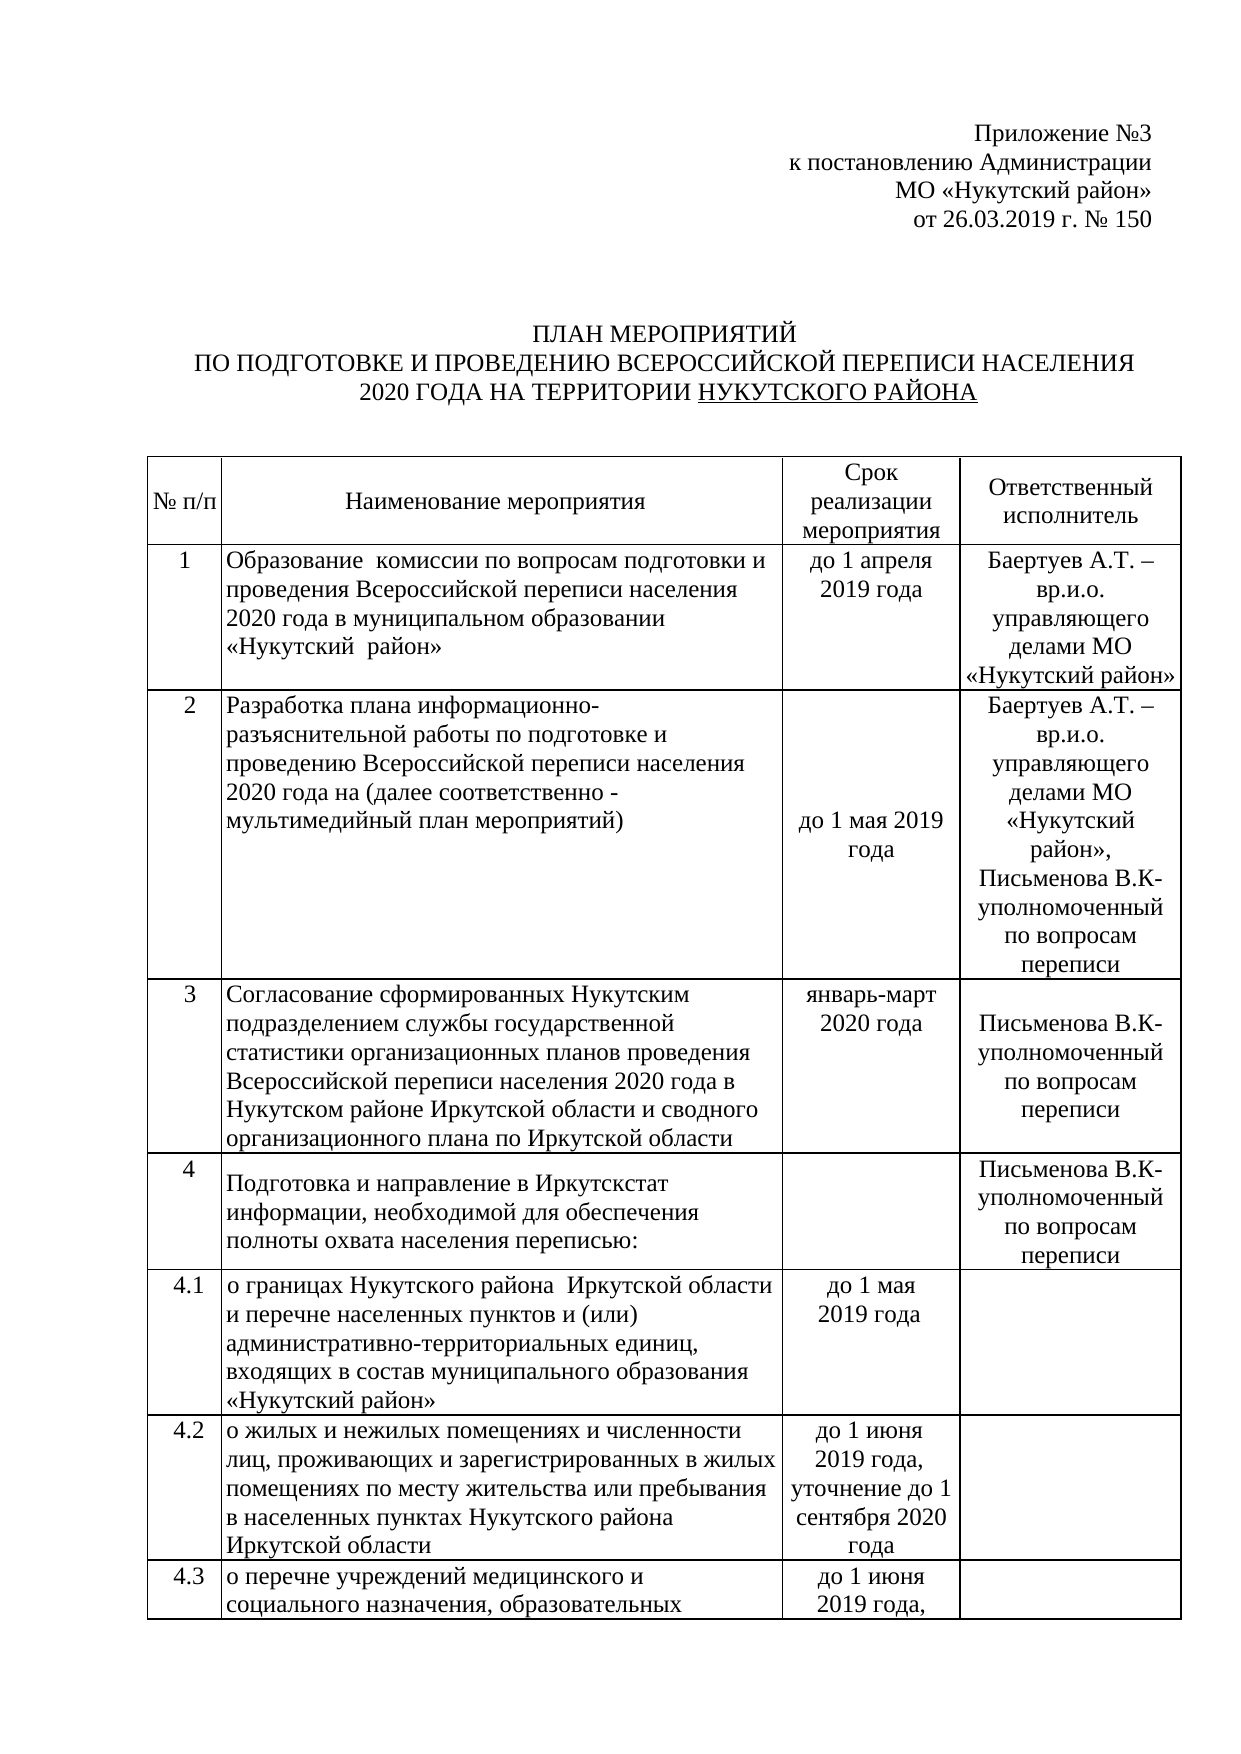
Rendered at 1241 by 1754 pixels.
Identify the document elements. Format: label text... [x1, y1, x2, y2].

table_header Ответственный исполнитель [961, 457, 1180, 544]
table_header № п/п [148, 457, 221, 544]
text МО «Нукутский район» [177, 176, 1152, 204]
table_cell 3 [148, 980, 221, 1152]
table_cell о границах Нукутского района Иркутской области и перечне населенных пунктов и (или) административно-территориальных единиц, входящих в состав муниципального образования «Нукутский район» [222, 1270, 782, 1414]
table_cell январь-март 2020 года [783, 980, 959, 1152]
table_cell [961, 1561, 1180, 1618]
text к постановлению Администрации [177, 147, 1152, 176]
table_header Наименование мероприятия [222, 457, 782, 544]
table_cell Образование комиссии по вопросам подготовки и проведения Всероссийской переписи населения 2020 года в муниципальном образовании «Нукутский район» [222, 545, 782, 689]
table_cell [783, 1561, 959, 1618]
table_cell о жилых и нежилых помещениях и численности лиц, проживающих и зарегистрированных в жилых помещениях по месту жительства или пребывания в населенных пунктах Нукутского района Иркутской области [222, 1416, 782, 1559]
table_cell Баертуев А.Т. – вр.и.о. управляющего делами МО «Нукутский район», Письменова В.К- уполномоченный по вопросам переписи [961, 691, 1180, 978]
text ПЛАН МЕРОПРИЯТИЙ [177, 319, 1152, 348]
table_cell 4.1 [148, 1270, 221, 1414]
table_cell [961, 1416, 1180, 1559]
table_cell [961, 1270, 1180, 1414]
table_cell Согласование сформированных Нукутским подразделением службы государственной статистики организационных планов проведения Всероссийской переписи населения 2020 года в Нукутском районе Иркутской области и сводного организационного плана по Иркутской области [222, 980, 782, 1152]
table_cell Письменова В.К- уполномоченный по вопросам переписи [961, 980, 1180, 1152]
table_cell 1 [148, 545, 221, 689]
table_cell Баертуев А.Т. – вр.и.о. управляющего делами МО «Нукутский район» [961, 545, 1180, 689]
table_cell Разработка плана информационно-разъяснительной работы по подготовке и проведению Всероссийской переписи населения 2020 года на (далее соответственно - мультимедийный план мероприятий) [222, 691, 782, 978]
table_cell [222, 1561, 782, 1618]
text от 26.03.2019 г. № 150 [177, 204, 1152, 233]
table_cell до 1 мая 2019 года [783, 691, 959, 978]
table_cell Письменова В.К- уполномоченный по вопросам переписи [961, 1154, 1180, 1269]
table_cell 4.2 [148, 1416, 221, 1559]
table_header Срок реализации мероприятия [783, 457, 960, 544]
table_cell Подготовка и направление в Иркутскстат информации, необходимой для обеспечения полноты охвата населения переписью: [222, 1154, 782, 1269]
table_cell 4.3 [148, 1561, 221, 1618]
table_cell до 1 мая 2019 года [783, 1270, 959, 1414]
text ПО ПОДГОТОВКЕ И ПРОВЕДЕНИЮ ВСЕРОССИЙСКОЙ ПЕРЕПИСИ НАСЕЛЕНИЯ 2020 ГОДА НА ТЕРРИТОРИИ НУКУТСКОГО РАЙОНА [177, 348, 1152, 406]
table_cell до 1 июня 2019 года, уточнение до 1 сентября 2020 года [783, 1416, 959, 1559]
table_cell 2 [148, 691, 221, 978]
table_cell до 1 апреля 2019 года [783, 545, 959, 689]
table_cell [783, 1154, 959, 1269]
text Приложение №3 [177, 118, 1152, 147]
table_cell 4 [148, 1154, 221, 1269]
